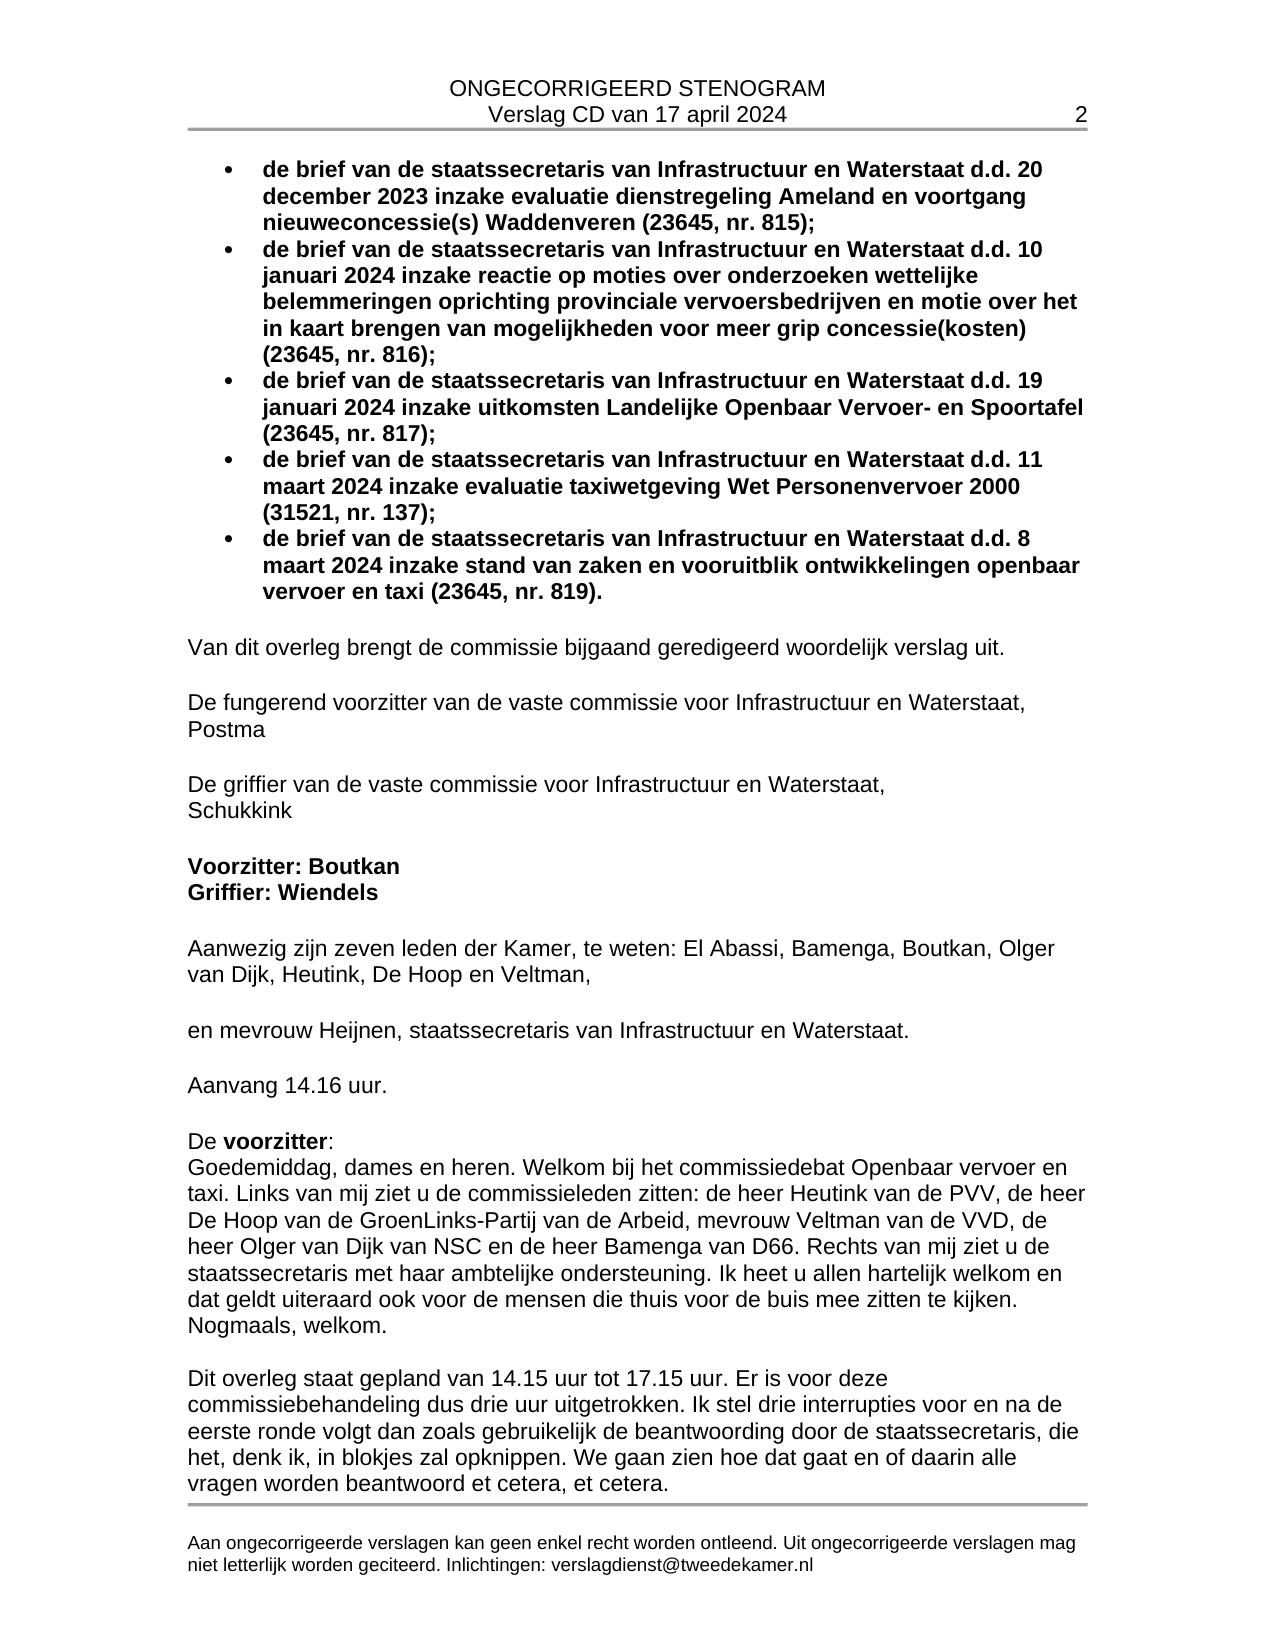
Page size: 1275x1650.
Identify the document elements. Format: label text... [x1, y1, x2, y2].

list de brief van de staatssecretaris van Infrastructuur en Waterstaat d.d. 19 januari 2024 inzake uitkomsten Landelijke Openbaar Vervoer- en Spoortafel (23645, nr. 817); [225, 367, 1087, 446]
text De griffier van de vaste commissie voor Infrastructuur en Waterstaat, Schukkink [187, 771, 1087, 824]
list de brief van de staatssecretaris van Infrastructuur en Waterstaat d.d. 11 maart 2024 inzake evaluatie taxiwetgeving Wet Personenvervoer 2000 (31521, nr. 137); [225, 446, 1087, 525]
list de brief van de staatssecretaris van Infrastructuur en Waterstaat d.d. 10 januari 2024 inzake reactie op moties over onderzoeken wettelijke belemmeringen oprichting provinciale vervoersbedrijven en motie over het in kaart brengen van mogelijkheden voor meer grip concessie(kosten) (23645, nr. 816); [225, 236, 1087, 367]
text Voorzitter: Boutkan Griffier: Wiendels [187, 853, 1087, 906]
text De fungerend voorzitter van de vaste commissie voor Infrastructuur en Waterstaat, Postma [187, 689, 1087, 742]
text en mevrouw Heijnen, staatssecretaris van Infrastructuur en Waterstaat. [187, 1017, 1087, 1043]
text Van dit overleg brengt de commissie bijgaand geredigeerd woordelijk verslag uit. [187, 634, 1087, 660]
text Aanwezig zijn zeven leden der Kamer, te weten: El Abassi, Bamenga, Boutkan, Olger van Dijk, Heutink, De Hoop en Veltman, [187, 935, 1087, 987]
list de brief van de staatssecretaris van Infrastructuur en Waterstaat d.d. 20 december 2023 inzake evaluatie dienstregeling Ameland en voortgang nieuweconcessie(s) Waddenveren (23645, nr. 815); [225, 156, 1087, 236]
list de brief van de staatssecretaris van Infrastructuur en Waterstaat d.d. 8 maart 2024 inzake stand van zaken en vooruitblik ontwikkelingen openbaar vervoer en taxi (23645, nr. 819). [225, 525, 1087, 604]
text Aanvang 14.16 uur. [187, 1072, 1087, 1098]
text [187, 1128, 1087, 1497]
